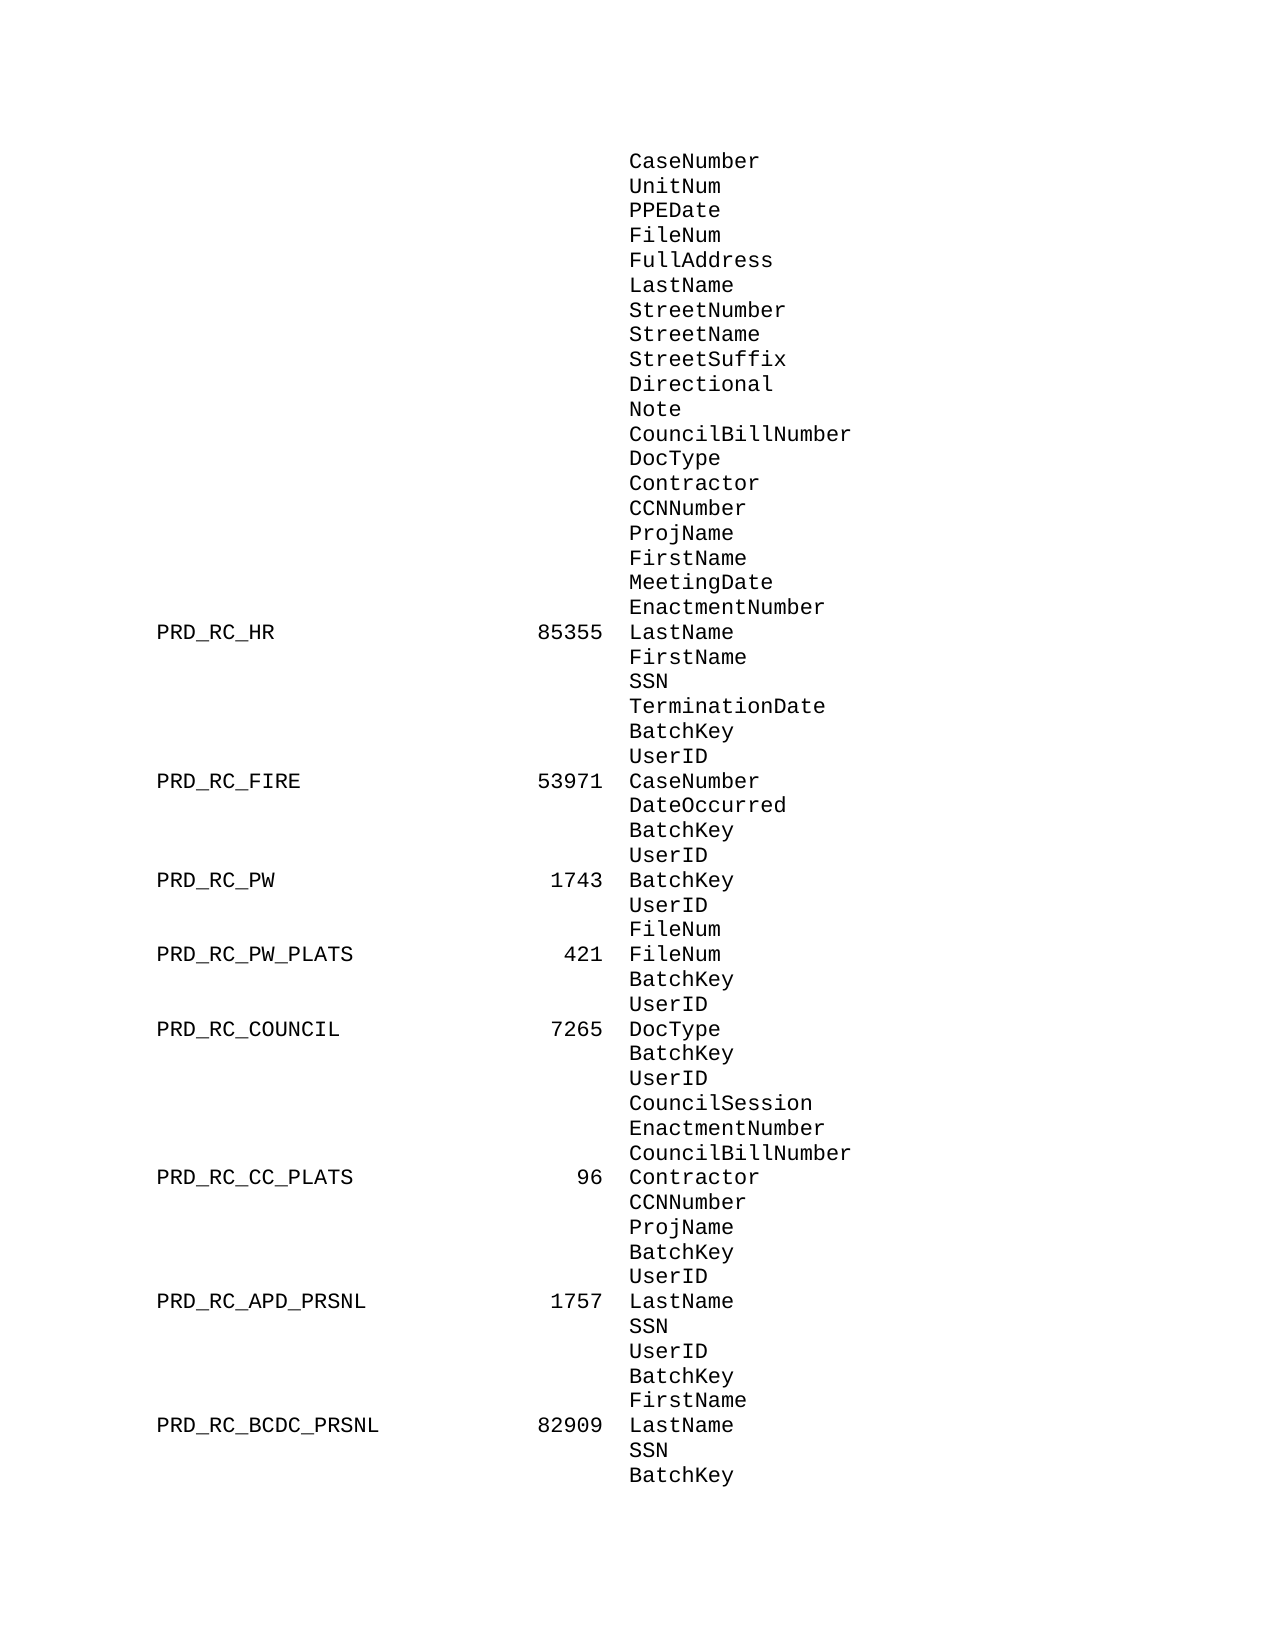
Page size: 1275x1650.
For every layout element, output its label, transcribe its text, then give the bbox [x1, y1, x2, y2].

text BatchKey [156, 1042, 1118, 1067]
text UserID [156, 1266, 1118, 1290]
text EnactmentNumber [156, 1117, 1118, 1142]
text BatchKey [156, 1464, 1118, 1489]
text CCNNumber [156, 497, 1118, 522]
text Contractor [156, 472, 1118, 497]
text UserID [156, 894, 1118, 918]
text UnitNum [156, 175, 1118, 199]
text DocType [156, 447, 1118, 472]
text CouncilSession [156, 1092, 1118, 1117]
text ProjName [156, 1216, 1118, 1241]
text PRD_RC_PW 1743 BatchKey [156, 869, 1118, 894]
text Note [156, 398, 1118, 423]
text UserID [156, 1340, 1118, 1365]
text FileNum [156, 224, 1118, 249]
text SSN [156, 1315, 1118, 1340]
text BatchKey [156, 720, 1118, 745]
text FirstName [156, 1389, 1118, 1414]
text CouncilBillNumber [156, 1142, 1118, 1166]
text BatchKey [156, 819, 1118, 844]
text CouncilBillNumber [156, 423, 1118, 447]
text StreetNumber [156, 299, 1118, 323]
text UserID [156, 745, 1118, 770]
text PRD_RC_COUNCIL 7265 DocType [156, 1018, 1118, 1042]
text StreetName [156, 323, 1118, 348]
text FirstName [156, 547, 1118, 571]
text BatchKey [156, 968, 1118, 993]
text PRD_RC_CC_PLATS 96 Contractor [156, 1166, 1118, 1191]
text PRD_RC_APD_PRSNL 1757 LastName [156, 1290, 1118, 1315]
text SSN [156, 1439, 1118, 1464]
text CCNNumber [156, 1191, 1118, 1216]
text PRD_RC_BCDC_PRSNL 82909 LastName [156, 1414, 1118, 1439]
text PRD_RC_HR 85355 LastName [156, 621, 1118, 646]
text StreetSuffix [156, 348, 1118, 373]
text BatchKey [156, 1365, 1118, 1389]
text ProjName [156, 522, 1118, 547]
text FirstName [156, 646, 1118, 671]
text Directional [156, 373, 1118, 398]
text TerminationDate [156, 695, 1118, 720]
text UserID [156, 844, 1118, 869]
text UserID [156, 993, 1118, 1018]
text PRD_RC_PW_PLATS 421 FileNum [156, 943, 1118, 968]
text UserID [156, 1067, 1118, 1092]
text CaseNumber [156, 150, 1118, 175]
text SSN [156, 671, 1118, 695]
text DateOccurred [156, 794, 1118, 819]
text EnactmentNumber [156, 596, 1118, 621]
text PPEDate [156, 199, 1118, 224]
text BatchKey [156, 1241, 1118, 1266]
text FileNum [156, 918, 1118, 943]
text LastName [156, 274, 1118, 299]
text FullAddress [156, 249, 1118, 274]
text MeetingDate [156, 571, 1118, 596]
text PRD_RC_FIRE 53971 CaseNumber [156, 770, 1118, 794]
